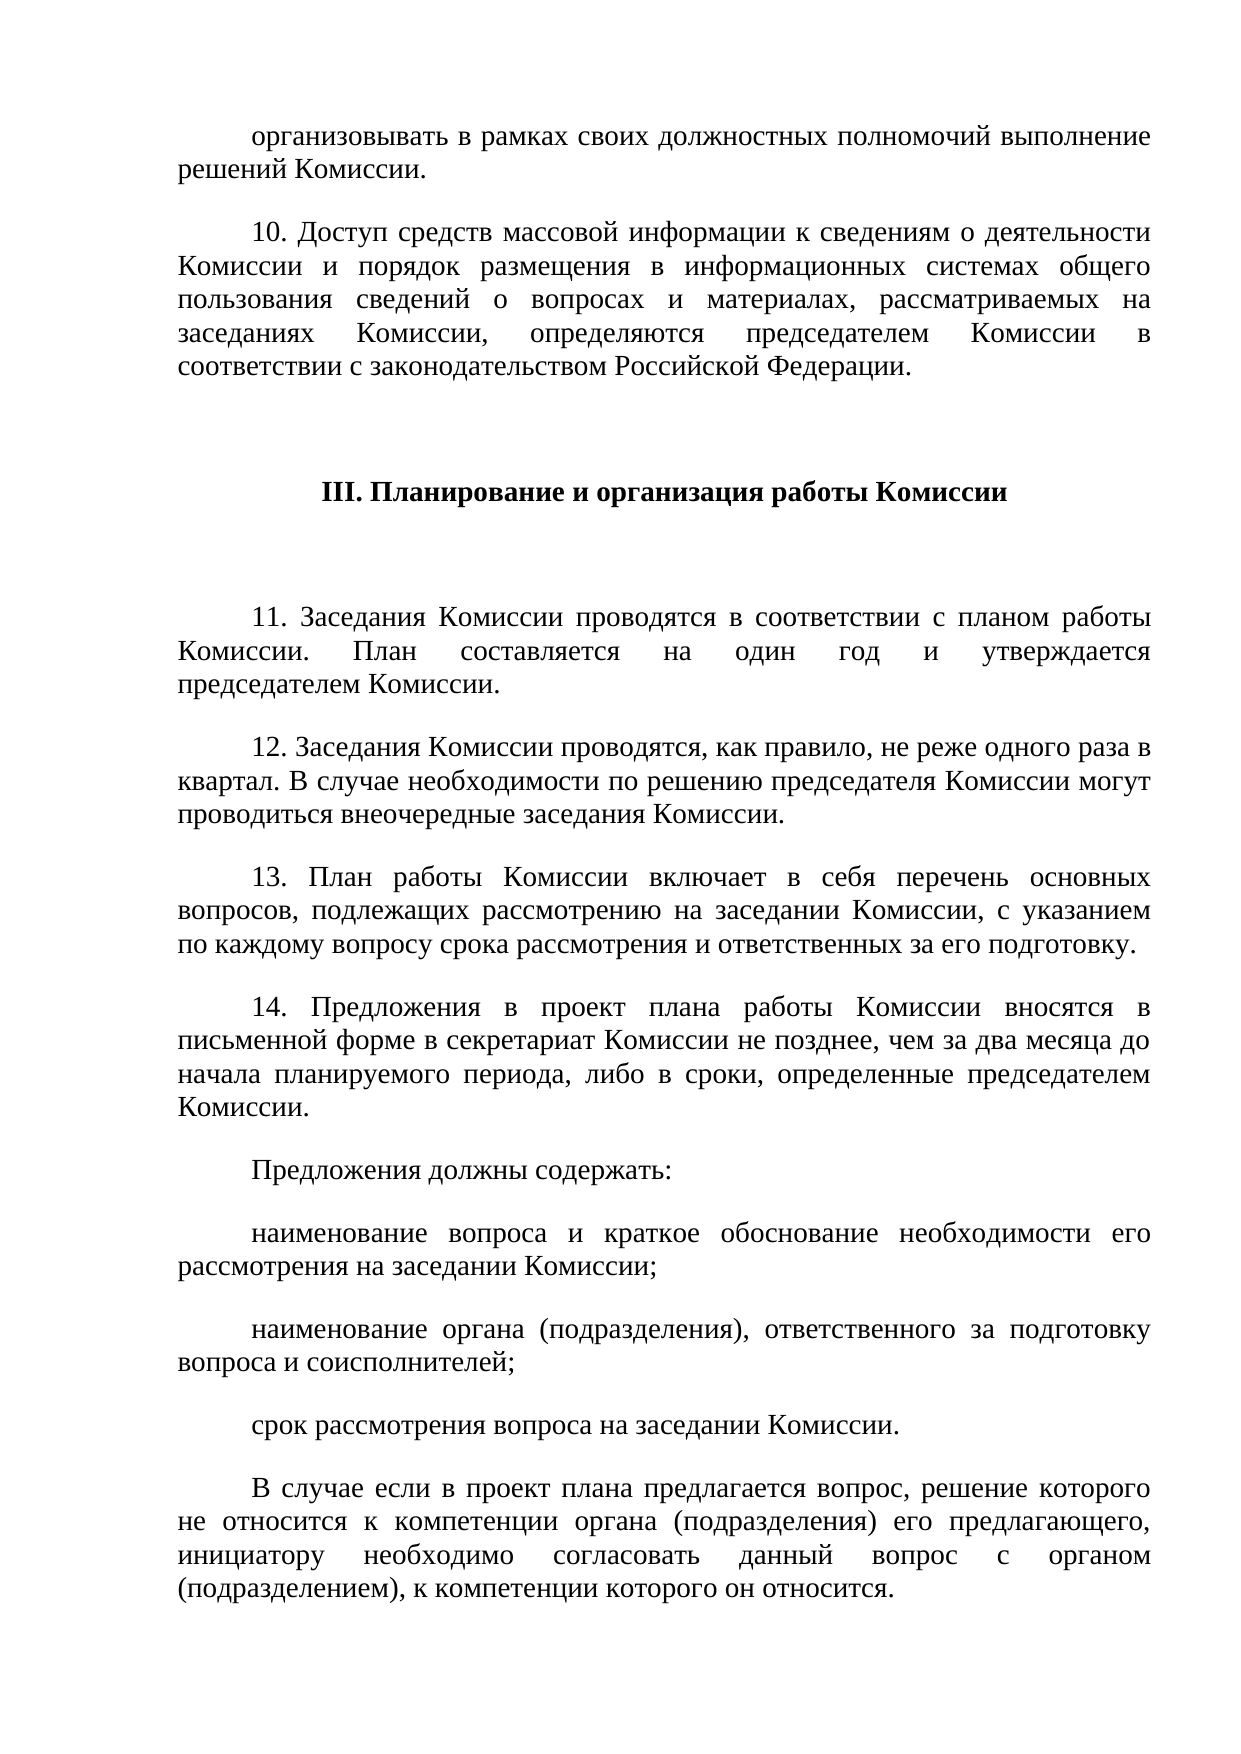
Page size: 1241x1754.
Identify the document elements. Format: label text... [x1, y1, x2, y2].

text 12. Заседания Комиссии проводятся, как правило, не реже одного раза в квартал. В случае необходимости по решению председателя Комиссии могут проводиться внеочередные заседания Комиссии. [177, 729, 1152, 830]
text организовывать в рамках своих должностных полномочий выполнение решений Комиссии. [177, 118, 1152, 185]
text срок рассмотрения вопроса на заседании Комиссии. [177, 1407, 1152, 1441]
text III. Планирование и организация работы Комиссии [177, 474, 1152, 507]
text В случае если в проект плана предлагается вопрос, решение которого не относится к компетенции органа (подразделения) его предлагающего, инициатору необходимо согласовать данный вопрос с органом (подразделением), к компетенции которого он относится. [177, 1470, 1152, 1604]
text 11. Заседания Комиссии проводятся в соответствии с планом работы Комиссии. План составляется на один год и утверждается председателем Комиссии. [177, 599, 1152, 700]
text 14. Предложения в проект плана работы Комиссии вносятся в письменной форме в секретариат Комиссии не позднее, чем за два месяца до начала планируемого периода, либо в сроки, определенные председателем Комиссии. [177, 989, 1152, 1123]
text наименование вопроса и краткое обоснование необходимости его рассмотрения на заседании Комиссии; [177, 1215, 1152, 1282]
text 10. Доступ средств массовой информации к сведениям о деятельности Комиссии и порядок размещения в информационных системах общего пользования сведений о вопросах и материалах, рассматриваемых на заседаниях Комиссии, определяются председателем Комиссии в соответствии с законодательством Российской Федерации. [177, 214, 1152, 382]
text наименование органа (подразделения), ответственного за подготовку вопроса и соисполнителей; [177, 1311, 1152, 1378]
text 13. План работы Комиссии включает в себя перечень основных вопросов, подлежащих рассмотрению на заседании Комиссии, с указанием по каждому вопросу срока рассмотрения и ответственных за его подготовку. [177, 859, 1152, 959]
text Предложения должны содержать: [177, 1152, 1152, 1186]
